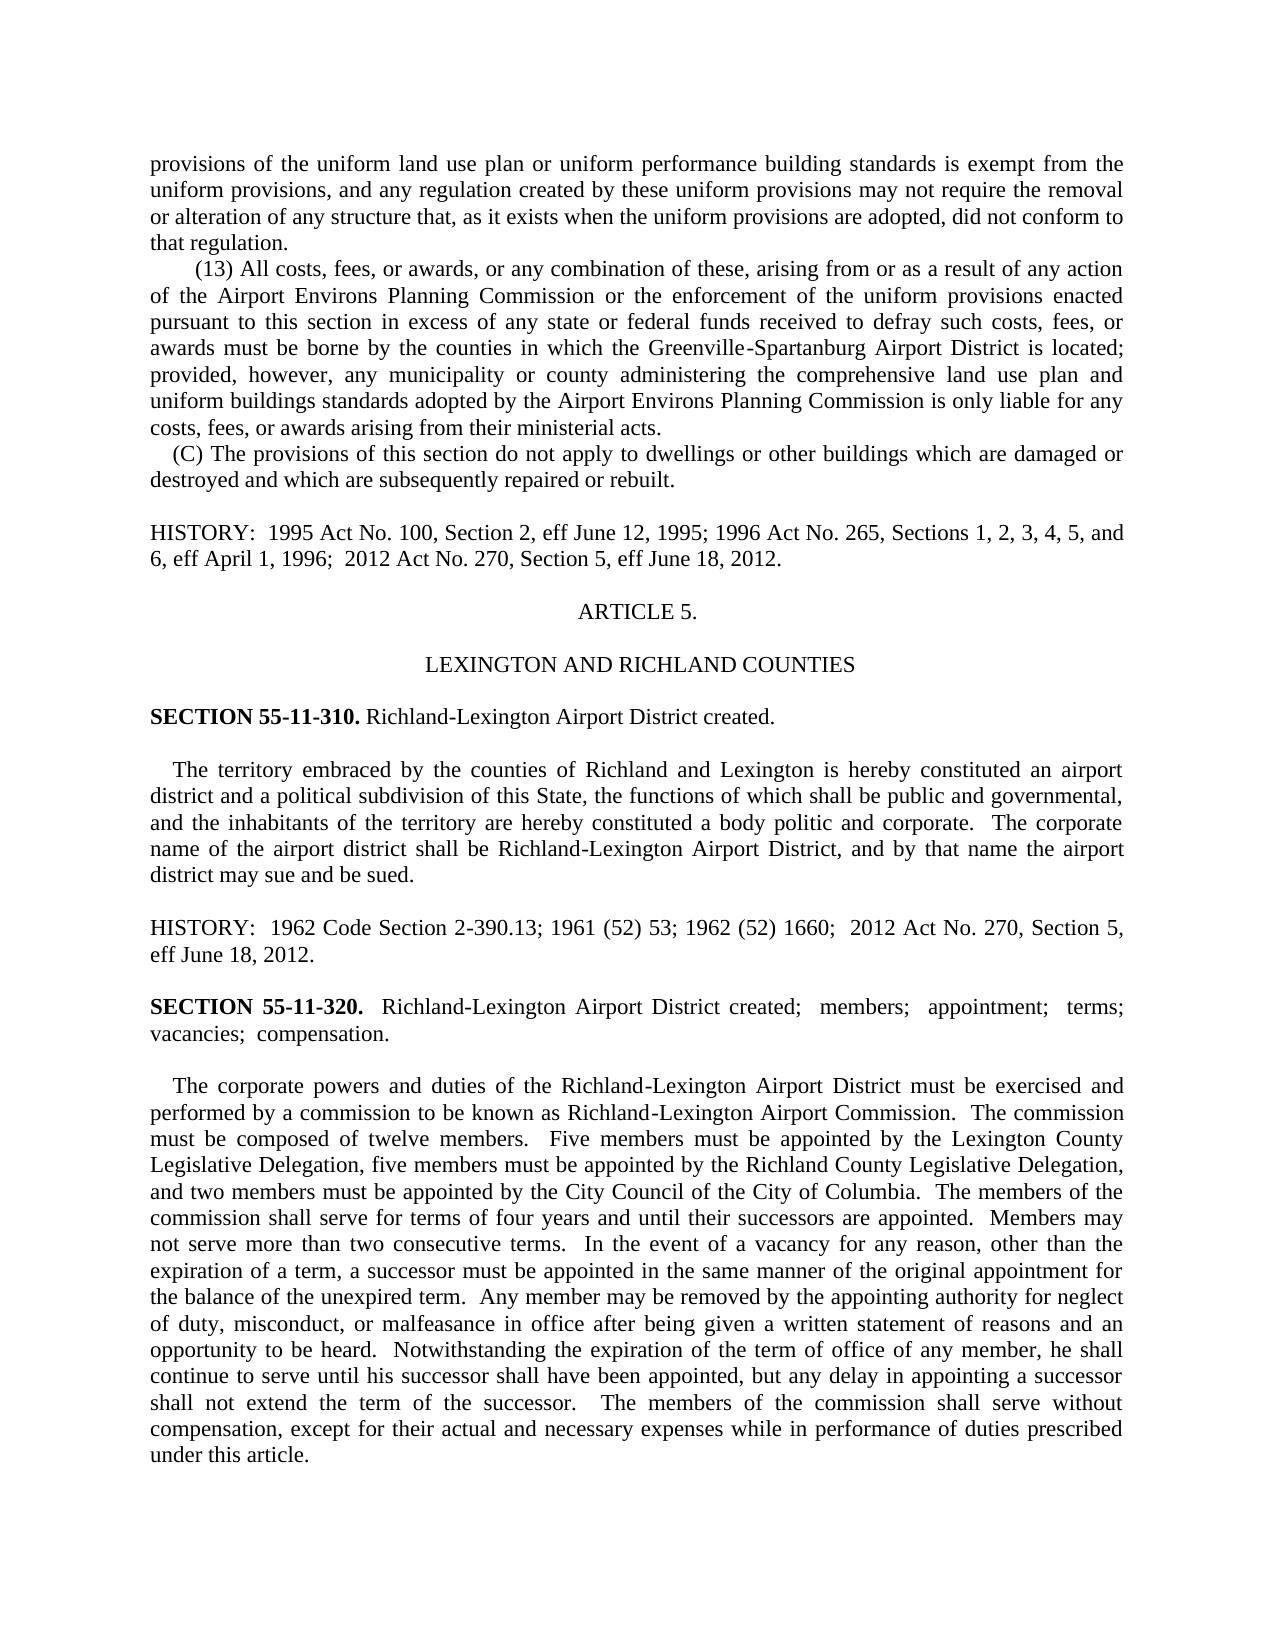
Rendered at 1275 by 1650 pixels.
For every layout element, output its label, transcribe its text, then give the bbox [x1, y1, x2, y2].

text SECTION 55-11-310. Richland-Lexington Airport District created. [150, 703, 1125, 730]
text (C) The provisions of this section do not apply to dwellings or other buildings which are damaged or destroyed and which are subsequently repaired or rebuilt. [150, 440, 1125, 493]
text LEXINGTON AND RICHLAND COUNTIES [150, 651, 1125, 677]
text HISTORY: 1962 Code Section 2-390.13; 1961 (52) 53; 1962 (52) 1660; 2012 Act No. 270, Section 5, eff June 18, 2012. [150, 914, 1125, 967]
text SECTION 55-11-320. Richland-Lexington Airport District created; members; appointment; terms; vacancies; compensation. [150, 993, 1125, 1046]
text The territory embraced by the counties of Richland and Lexington is hereby constituted an airport district and a political subdivision of this State, the functions of which shall be public and governmental, and the inhabitants of the territory are hereby constituted a body politic and corporate. The corporate name of the airport district shall be Richland-Lexington Airport District, and by that name the airport district may sue and be sued. [150, 756, 1125, 888]
text The corporate powers and duties of the Richland-Lexington Airport District must be exercised and performed by a commission to be known as Richland-Lexington Airport Commission. The commission must be composed of twelve members. Five members must be appointed by the Lexington County Legislative Delegation, five members must be appointed by the Richland County Legislative Delegation, and two members must be appointed by the City Council of the City of Columbia. The members of the commission shall serve for terms of four years and until their successors are appointed. Members may not serve more than two consecutive terms. In the event of a vacancy for any reason, other than the expiration of a term, a successor must be appointed in the same manner of the original appointment for the balance of the unexpired term. Any member may be removed by the appointing authority for neglect of duty, misconduct, or malfeasance in office after being given a written statement of reasons and an opportunity to be heard. Notwithstanding the expiration of the term of office of any member, he shall continue to serve until his successor shall have been appointed, but any delay in appointing a successor shall not extend the term of the successor. The members of the commission shall serve without compensation, except for their actual and necessary expenses while in performance of duties prescribed under this article. [150, 1072, 1125, 1468]
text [150, 150, 1125, 255]
text HISTORY: 1995 Act No. 100, Section 2, eff June 12, 1995; 1996 Act No. 265, Sections 1, 2, 3, 4, 5, and 6, eff April 1, 1996; 2012 Act No. 270, Section 5, eff June 18, 2012. [150, 519, 1125, 572]
text ARTICLE 5. [150, 598, 1125, 624]
text (13) All costs, fees, or awards, or any combination of these, arising from or as a result of any action of the Airport Environs Planning Commission or the enforcement of the uniform provisions enacted pursuant to this section in excess of any state or federal funds received to defray such costs, fees, or awards must be borne by the counties in which the Greenville-Spartanburg Airport District is located; provided, however, any municipality or county administering the comprehensive land use plan and uniform buildings standards adopted by the Airport Environs Planning Commission is only liable for any costs, fees, or awards arising from their ministerial acts. [150, 255, 1125, 440]
